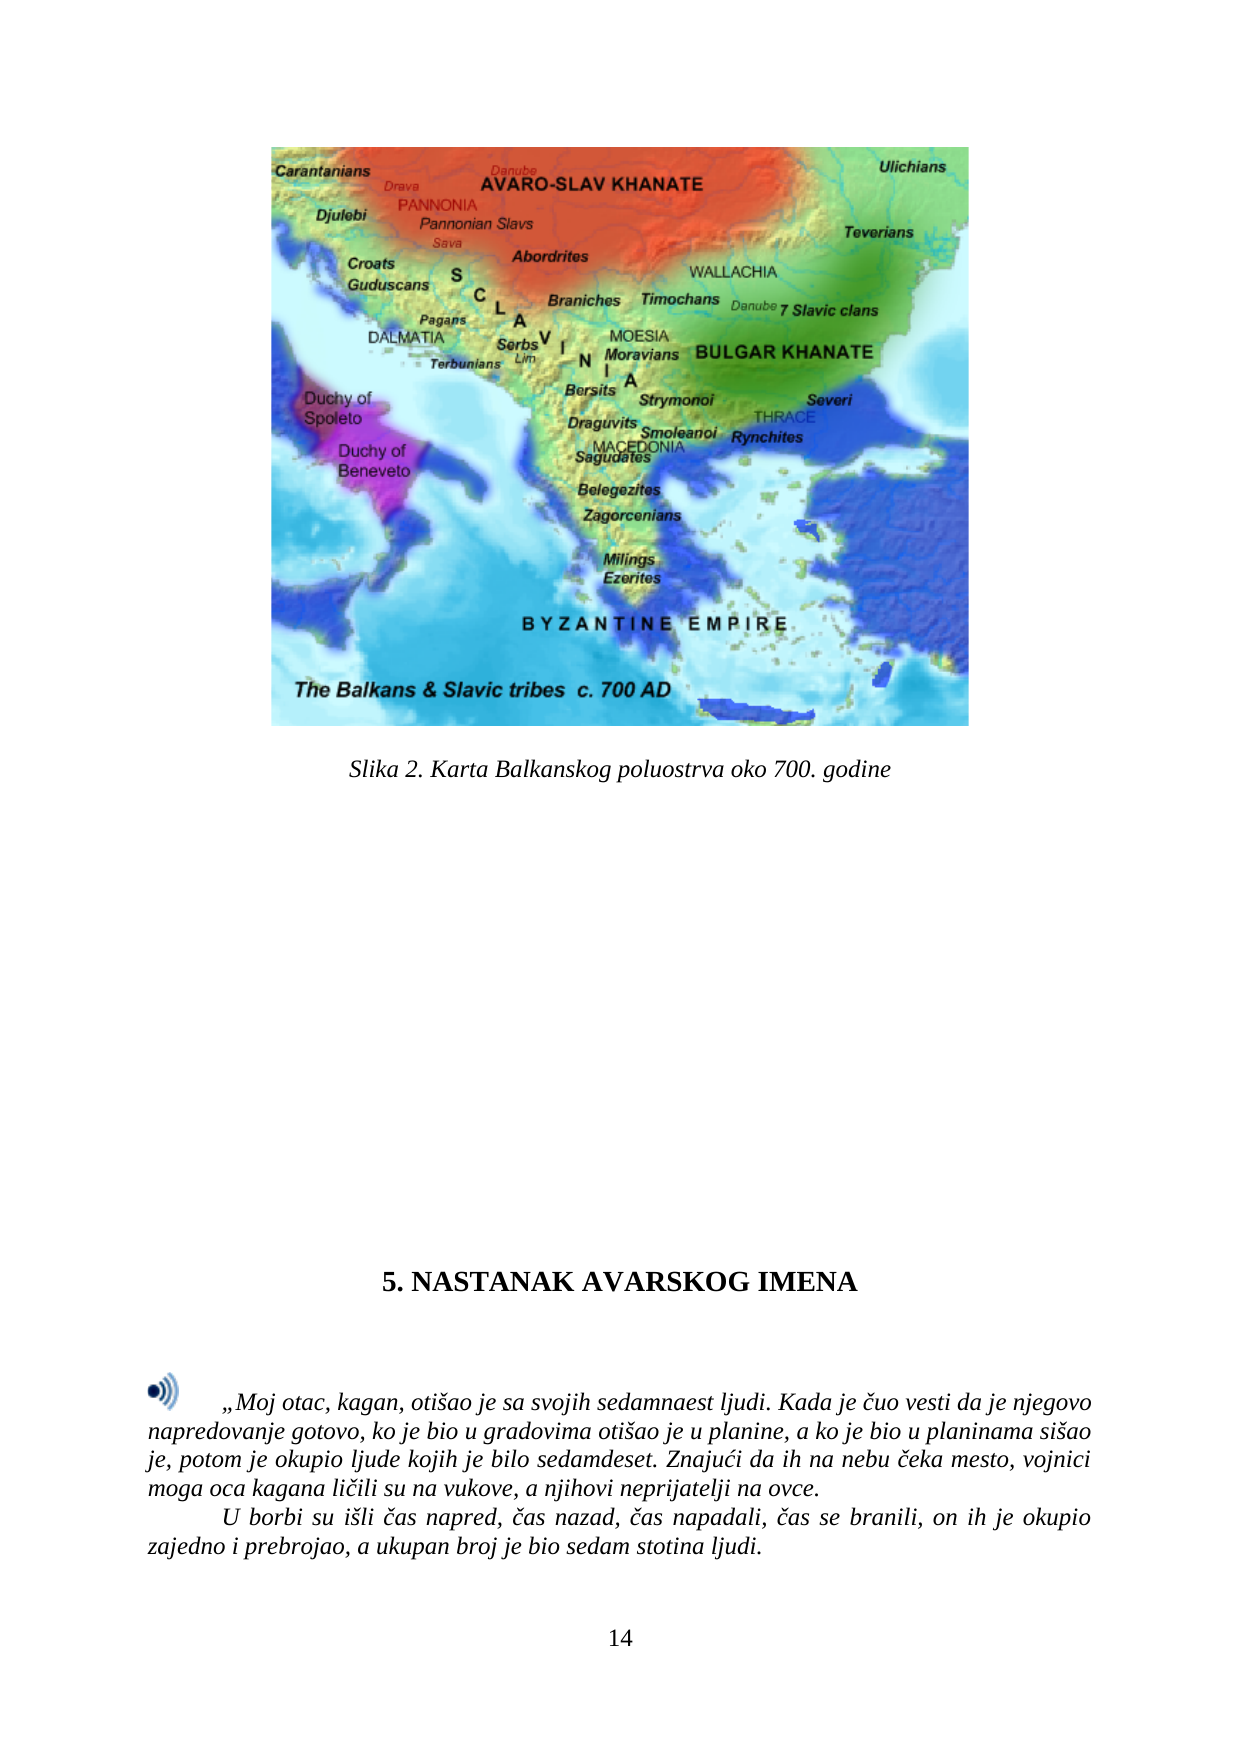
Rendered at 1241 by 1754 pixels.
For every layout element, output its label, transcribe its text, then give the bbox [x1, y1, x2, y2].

picture [147, 1372, 179, 1411]
list U borbi su išli čas napred, čas nazad, čas napadali, čas se branili, on ih je okupio zajedno i prebrojao, a ukupan broj je bio sedam stotina ljudi. [148, 1502, 1093, 1559]
list Slika 2. Karta Balkanskog poluostrva oko 700. godine [148, 754, 1093, 783]
list „Moj otac, kagan, otišao je sa svojih sedamnaest ljudi. Kada je čuo vesti da je njegovo napredovanje gotovo, ko je bio u gradovima otišao je u planine, a ko je bio u planinama sišao je, potom je okupio ljude kojih je bilo sedamdeset. Znajući da ih na nebu čeka mesto, vojnici moga oca kagana ličili su na vukove, a njihovi neprijatelji na ovce. [148, 1373, 1093, 1502]
picture [271, 147, 969, 726]
text 5. NASTANAK AVARSKOG IMENA [148, 1264, 1093, 1298]
